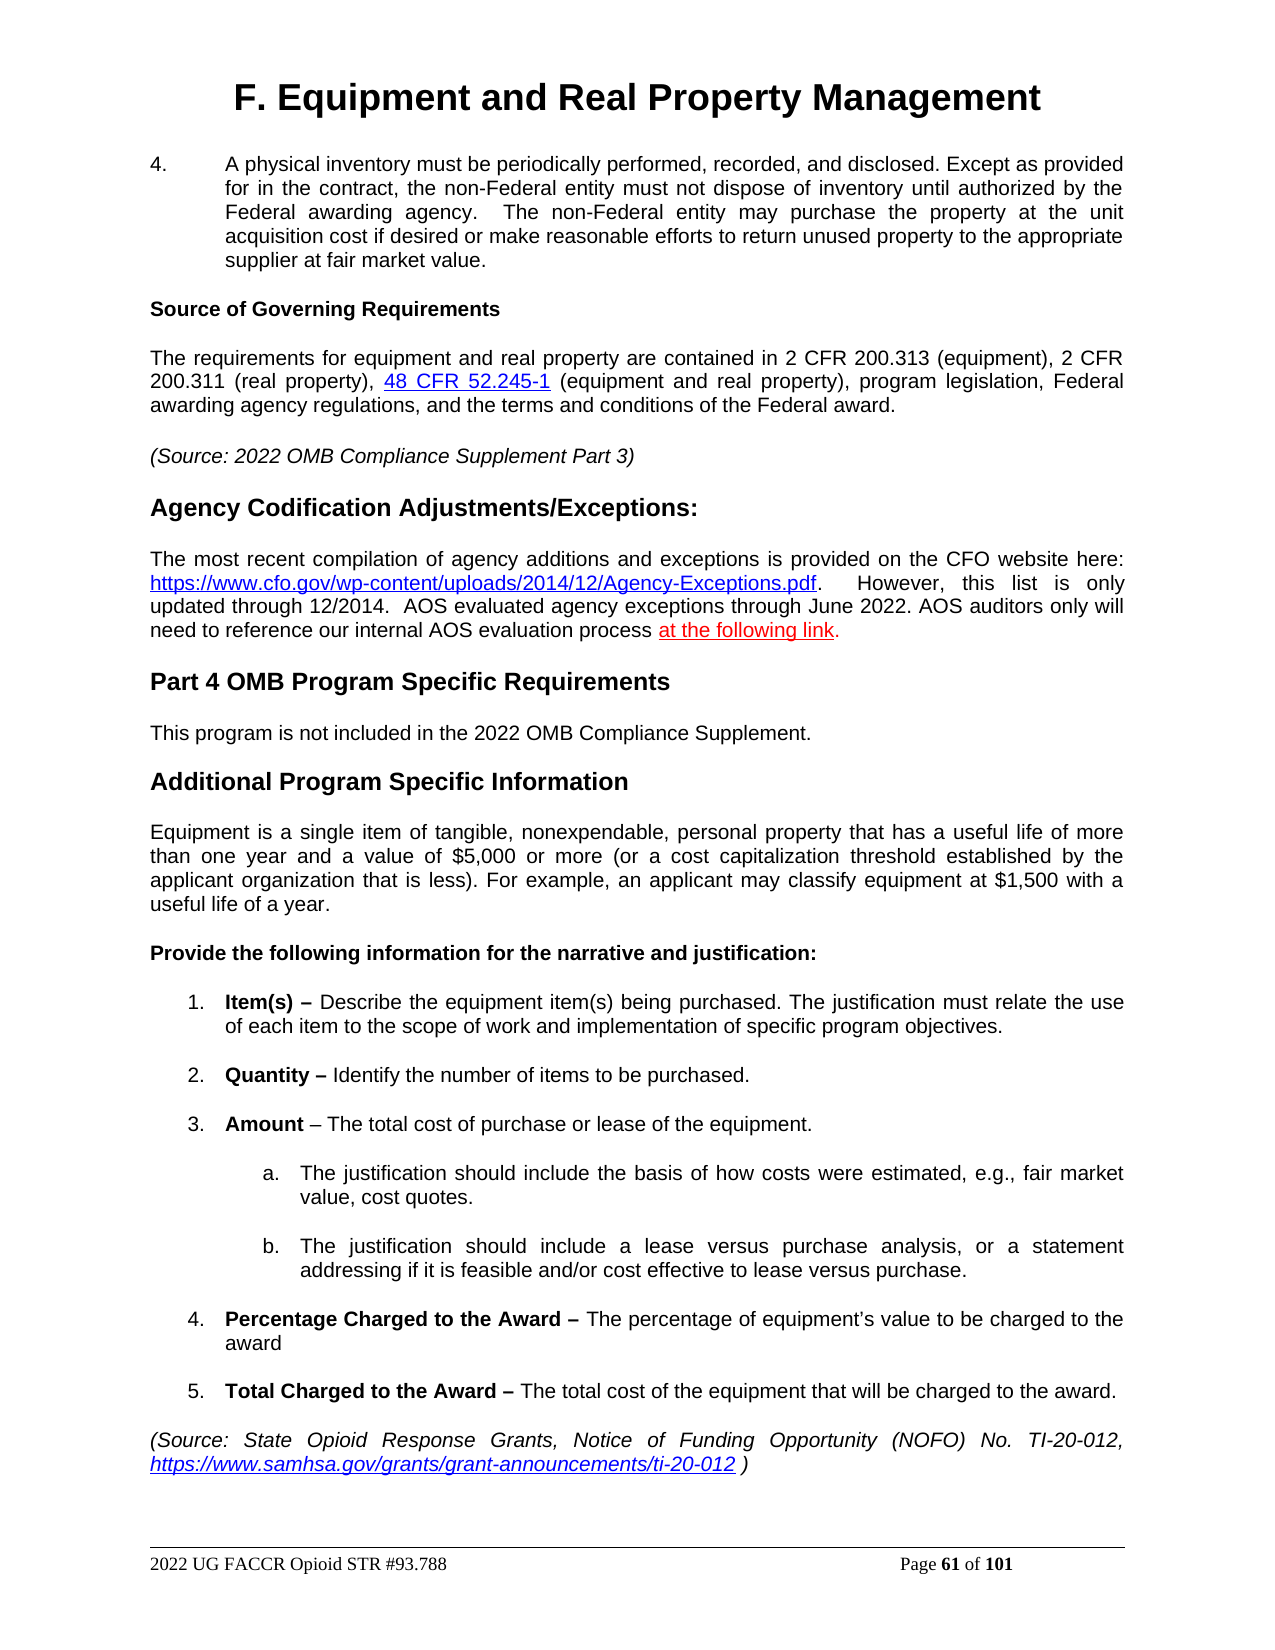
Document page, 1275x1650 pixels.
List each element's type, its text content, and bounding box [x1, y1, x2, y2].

text (Source: 2022 OMB Compliance Supplement Part 3) [150, 444, 1125, 468]
text Agency Codification Adjustments/Exceptions: [150, 493, 1125, 521]
list Item(s) – Describe the equipment item(s) being purchased. The justification must relate the use of each item to the scope of work and implementation of specific program objectives. [187, 990, 1125, 1038]
list A physical inventory must be periodically performed, recorded, and disclosed. Except as provided for in the contract, the non-Federal entity must not dispose of inventory until authorized by the Federal awarding agency. The non-Federal entity may purchase the property at the unit acquisition cost if desired or make reasonable efforts to return unused property to the appropriate supplier at fair market value. [150, 152, 1125, 271]
text This program is not included in the 2022 OMB Compliance Supplement. [150, 721, 1125, 745]
text The most recent compilation of agency additions and exceptions is provided on the CFO website here: https://www.cfo.gov/wp-content/uploads/2014/12/Agency-Exceptions.pdf. However, this list is only updated through 12/2014. AOS evaluated agency exceptions through June 2022. AOS auditors only will need to reference our internal AOS evaluation process at the following link. [150, 546, 1125, 642]
list Total Charged to the Award – The total cost of the equipment that will be charged to the award. [187, 1379, 1125, 1403]
list Quantity – Identify the number of items to be purchased. [187, 1063, 1125, 1087]
subtitle Additional Program Specific Information [150, 770, 1125, 795]
list Amount – The total cost of purchase or lease of the equipment. [187, 1112, 1125, 1136]
text The requirements for equipment and real property are contained in 2 CFR 200.313 (equipment), 2 CFR 200.311 (real property), 48 CFR 52.245-1 (equipment and real property), program legislation, Federal awarding agency regulations, and the terms and conditions of the Federal award. [150, 344, 1125, 417]
text Part 4 OMB Program Specific Requirements [150, 667, 1125, 696]
list The justification should include a lease versus purchase analysis, or a statement addressing if it is feasible and/or cost effective to lease versus purchase. [262, 1233, 1125, 1281]
text (Source: State Opioid Response Grants, Notice of Funding Opportunity (NOFO) No. TI-20-012, https://www.samhsa.gov/grants/grant-announcements/ti-20-012 ) [150, 1428, 1125, 1476]
list The justification should include the basis of how costs were estimated, e.g., fair market value, cost quotes. [262, 1161, 1125, 1208]
text Source of Governing Requirements [150, 295, 1125, 320]
list Percentage Charged to the Award – The percentage of equipment’s value to be charged to the award [187, 1306, 1125, 1354]
text Provide the following information for the narrative and justification: [150, 941, 1125, 965]
text Equipment is a single item of tangible, nonexpendable, personal property that has a useful life of more than one year and a value of $5,000 or more (or a cost capitalization threshold established by the applicant organization that is less). For example, an applicant may classify equipment at $1,500 with a useful life of a year. [150, 820, 1125, 916]
